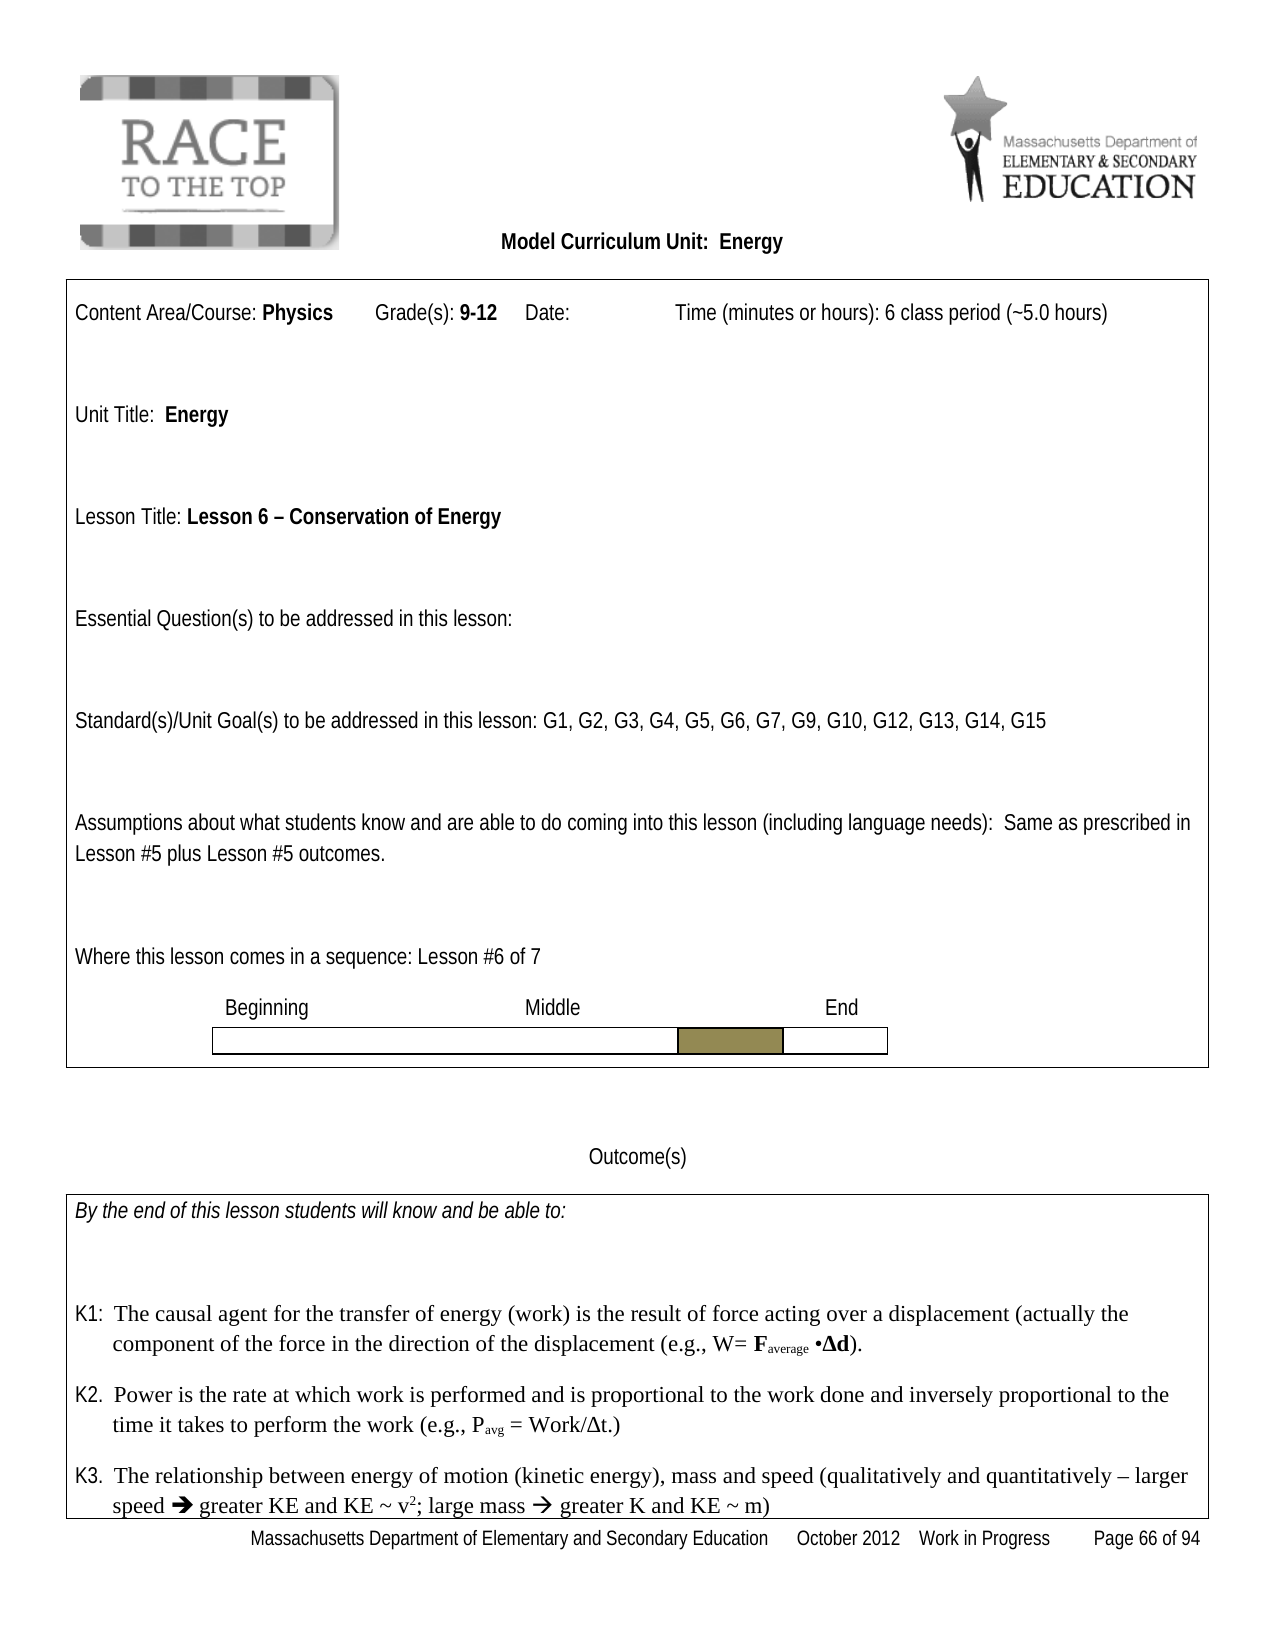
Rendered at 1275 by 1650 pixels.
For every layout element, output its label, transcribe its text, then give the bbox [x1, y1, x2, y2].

text Where this lesson comes in a sequence: Lesson #6 of 7 [67, 923, 1208, 970]
picture [943, 76, 1197, 202]
text Beginning Middle End [67, 974, 1208, 1067]
text K3. The relationship between energy of motion (kinetic energy), mass and speed (qualitatively and quantitatively – larger speed greater KE and KE ~ v2; large mass greater K and KE ~ m) [67, 1459, 1208, 1518]
text Standard(s)/Unit Goal(s) to be addressed in this lesson: G1, G2, G3, G4, G5, G6, G7, G9, G10, G12, G13, G14, G15 [67, 687, 1208, 734]
text Outcome(s) [75, 1143, 1200, 1170]
text Lesson Title: Lesson 6 – Conservation of Energy [67, 483, 1208, 529]
text K2. Power is the rate at which work is performed and is proportional to the work done and inversely proportional to the time it takes to perform the work (e.g., Pavg = Work/∆t.) [67, 1378, 1208, 1438]
text K1: The causal agent for the transfer of energy (work) is the result of force acting over a displacement (actually the component of the force in the direction of the displacement (e.g., W= Faverage •∆d). [67, 1296, 1208, 1356]
text Assumptions about what students know and are able to do coming into this lesson (including language needs): Same as prescribed in Lesson #5 plus Lesson #5 outcomes. [67, 789, 1208, 866]
text Unit Title: Energy [67, 381, 1208, 427]
text Essential Question(s) to be addressed in this lesson: [67, 585, 1208, 632]
text By the end of this lesson students will know and be able to: [67, 1195, 1208, 1224]
text Content Area/Course: Physics Grade(s): 9-12 Date: Time (minutes or hours): 6 class period (~5.0 hours) [67, 280, 1208, 325]
